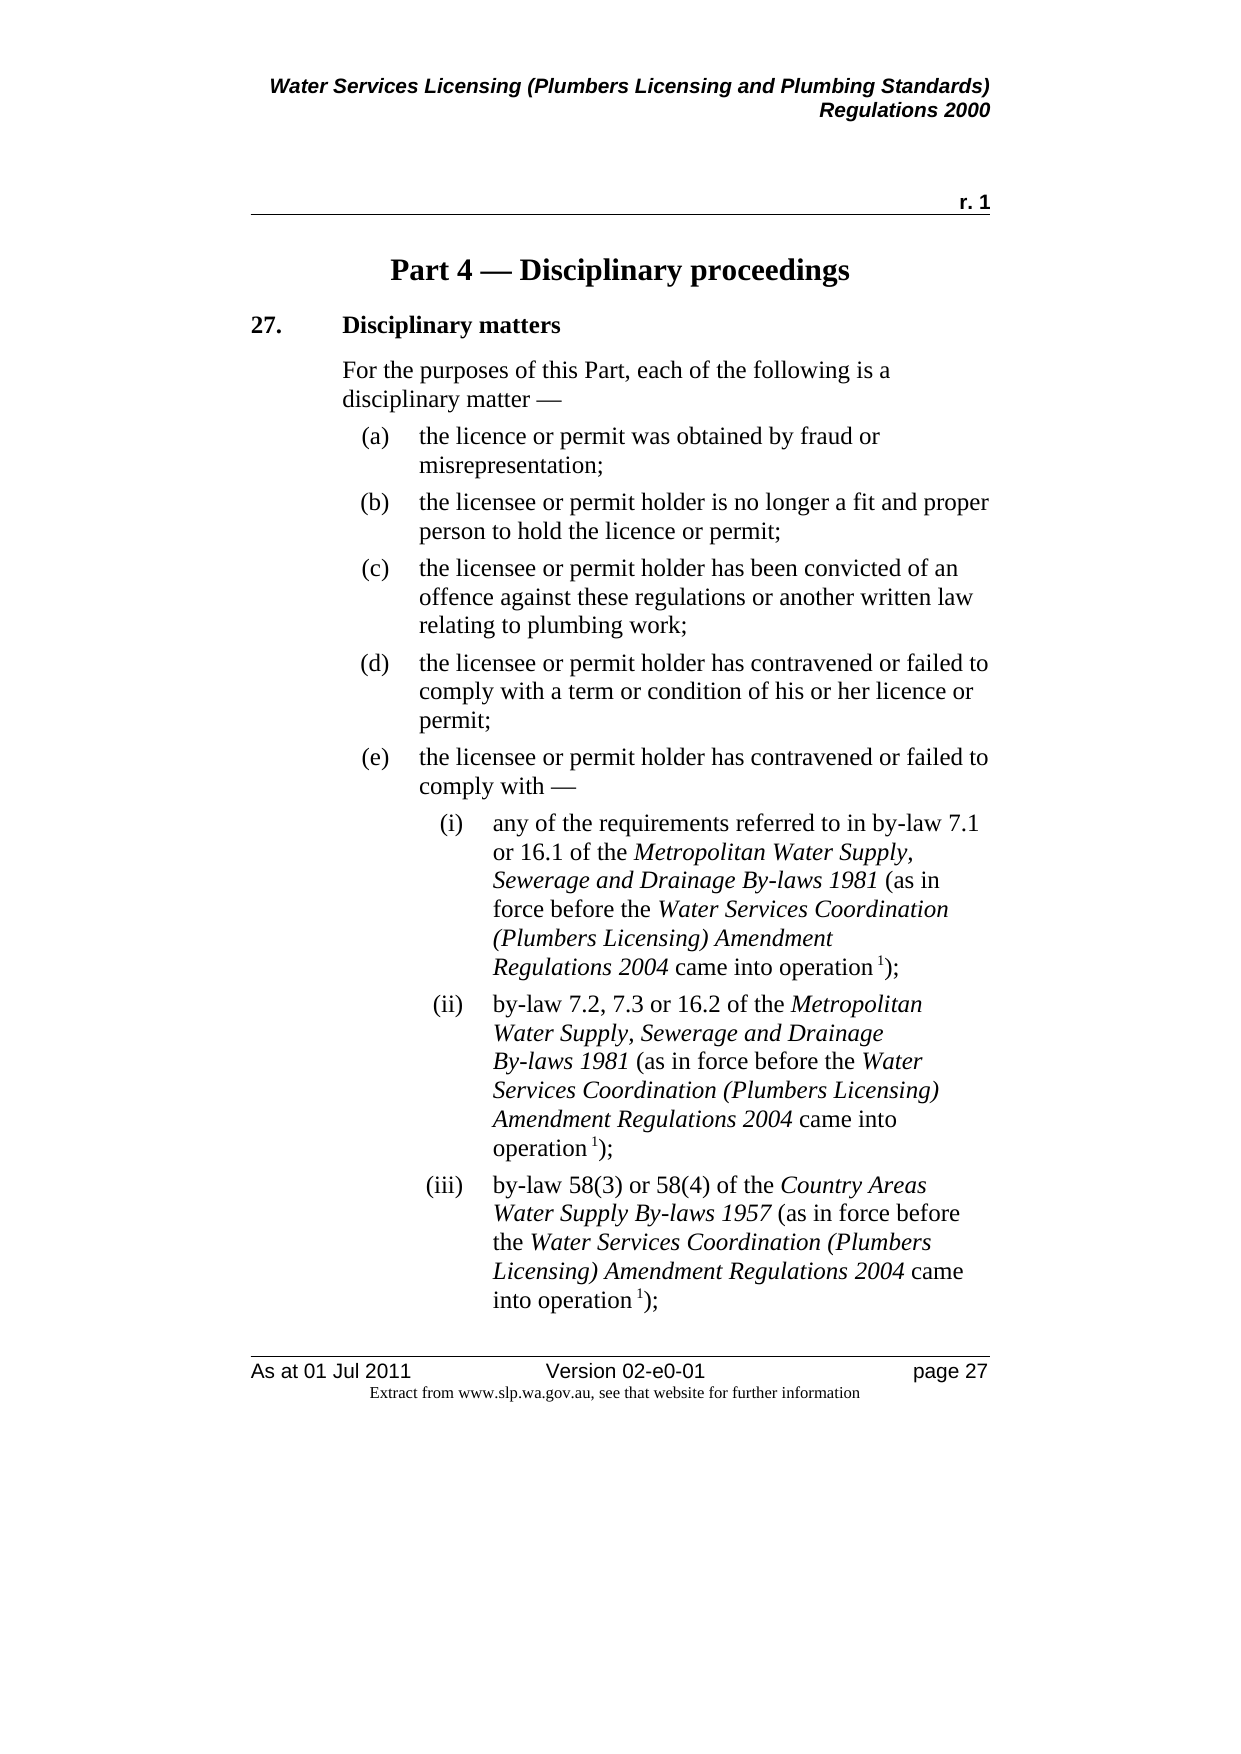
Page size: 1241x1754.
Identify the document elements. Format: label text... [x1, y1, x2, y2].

text (a) the licence or permit was obtained by fraud or misrepresentation; [251, 421, 990, 479]
text (c) the licensee or permit holder has been convicted of an offence against these regulations or another written law relating to plumbing work; [251, 553, 990, 639]
subtitle 27. Disciplinary matters [251, 310, 990, 339]
text (iii) by-law 58(3) or 58(4) of the Country Areas Water Supply By-laws 1957 (as in force before the Water Services Coordination (Plumbers Licensing) Amendment Regulations 2004 came into operation 1); [251, 1170, 990, 1313]
text (d) the licensee or permit holder has contravened or failed to comply with a term or condition of his or her licence or permit; [251, 648, 990, 734]
text (b) the licensee or permit holder is no longer a fit and proper person to hold the licence or permit; [251, 487, 990, 545]
text (i) any of the requirements referred to in by-law 7.1 or 16.1 of the Metropolitan Water Supply, Sewerage and Drainage By-laws 1981 (as in force before the Water Services Coordination (Plumbers Licensing) Amendment Regulations 2004 came into operation 1); [251, 808, 990, 981]
text (ii) by-law 7.2, 7.3 or 16.2 of the Metropolitan Water Supply, Sewerage and Drainage By-laws 1981 (as in force before the Water Services Coordination (Plumbers Licensing) Amendment Regulations 2004 came into operation 1); [251, 989, 990, 1161]
text For the purposes of this Part, each of the following is a disciplinary matter — [251, 356, 990, 413]
subtitle Part 4 — Disciplinary proceedings [251, 251, 990, 287]
text (e) the licensee or permit holder has contravened or failed to comply with — [251, 742, 990, 800]
